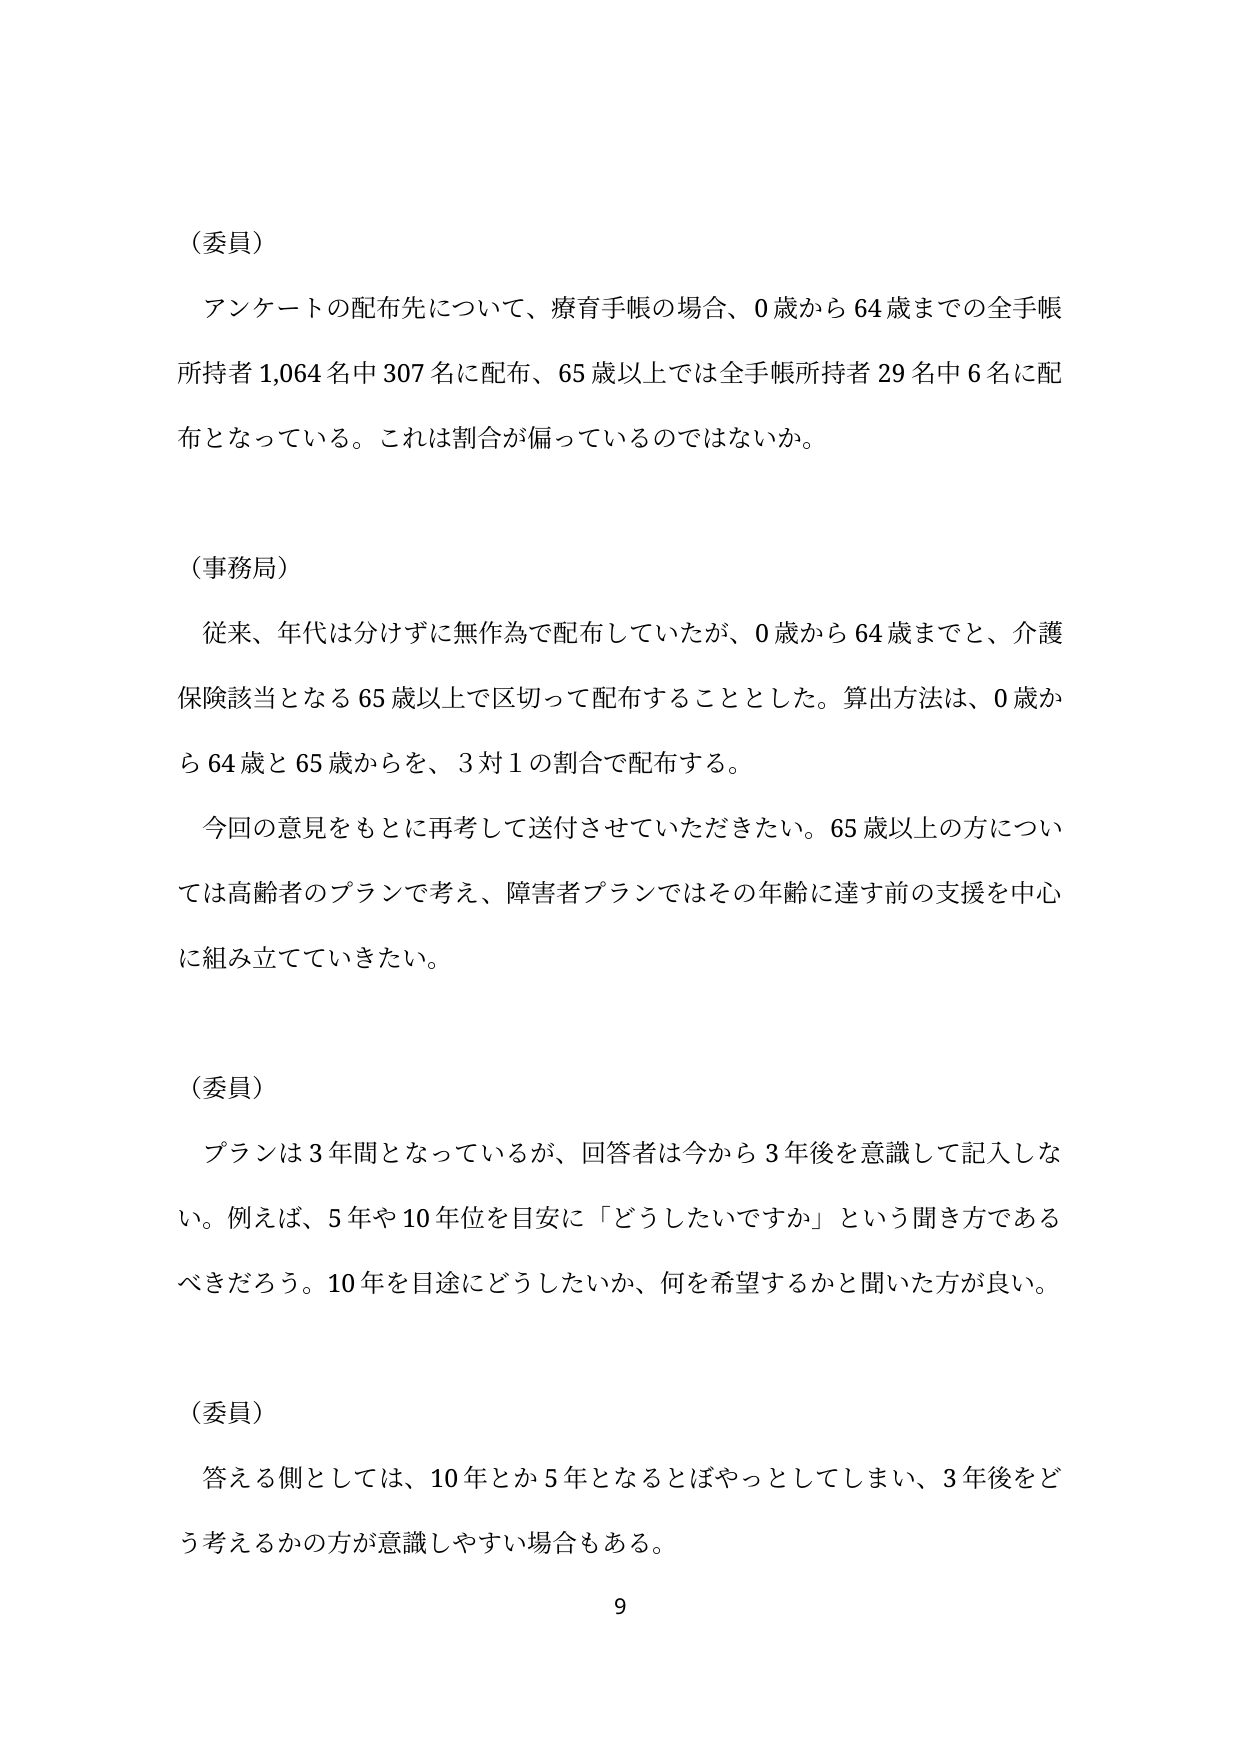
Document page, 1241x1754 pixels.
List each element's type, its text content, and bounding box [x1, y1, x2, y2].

text 今回の意見をもとに再考して送付させていただきたい。65歳以上の方については高齢者のプランで考え、障害者プランではその年齢に達す前の支援を中心に組み立てていきたい。 [177, 794, 1063, 989]
text アンケートの配布先について、療育手帳の場合、0歳から64歳までの全手帳所持者1,064名中307名に配布、65歳以上では全手帳所持者29名中6名に配布となっている。これは割合が偏っているのではないか。 [177, 274, 1063, 469]
text 答える側としては、10年とか5年となるとぼやっとしてしまい、3年後をどう考えるかの方が意識しやすい場合もある。 [177, 1444, 1063, 1574]
text （委員） [177, 1054, 1063, 1119]
text （委員） [177, 1379, 1063, 1444]
text プランは3年間となっているが、回答者は今から3年後を意識して記入しない。例えば、5年や10年位を目安に「どうしたいですか」という聞き方であるべきだろう。10年を目途にどうしたいか、何を希望するかと聞いた方が良い。 [177, 1119, 1063, 1314]
text 従来、年代は分けずに無作為で配布していたが、0歳から64歳までと、介護保険該当となる65歳以上で区切って配布することとした。算出方法は、0歳から64歳と65歳からを、３対１の割合で配布する。 [177, 599, 1063, 794]
text （委員） [177, 209, 1063, 274]
text （事務局） [177, 534, 1063, 599]
